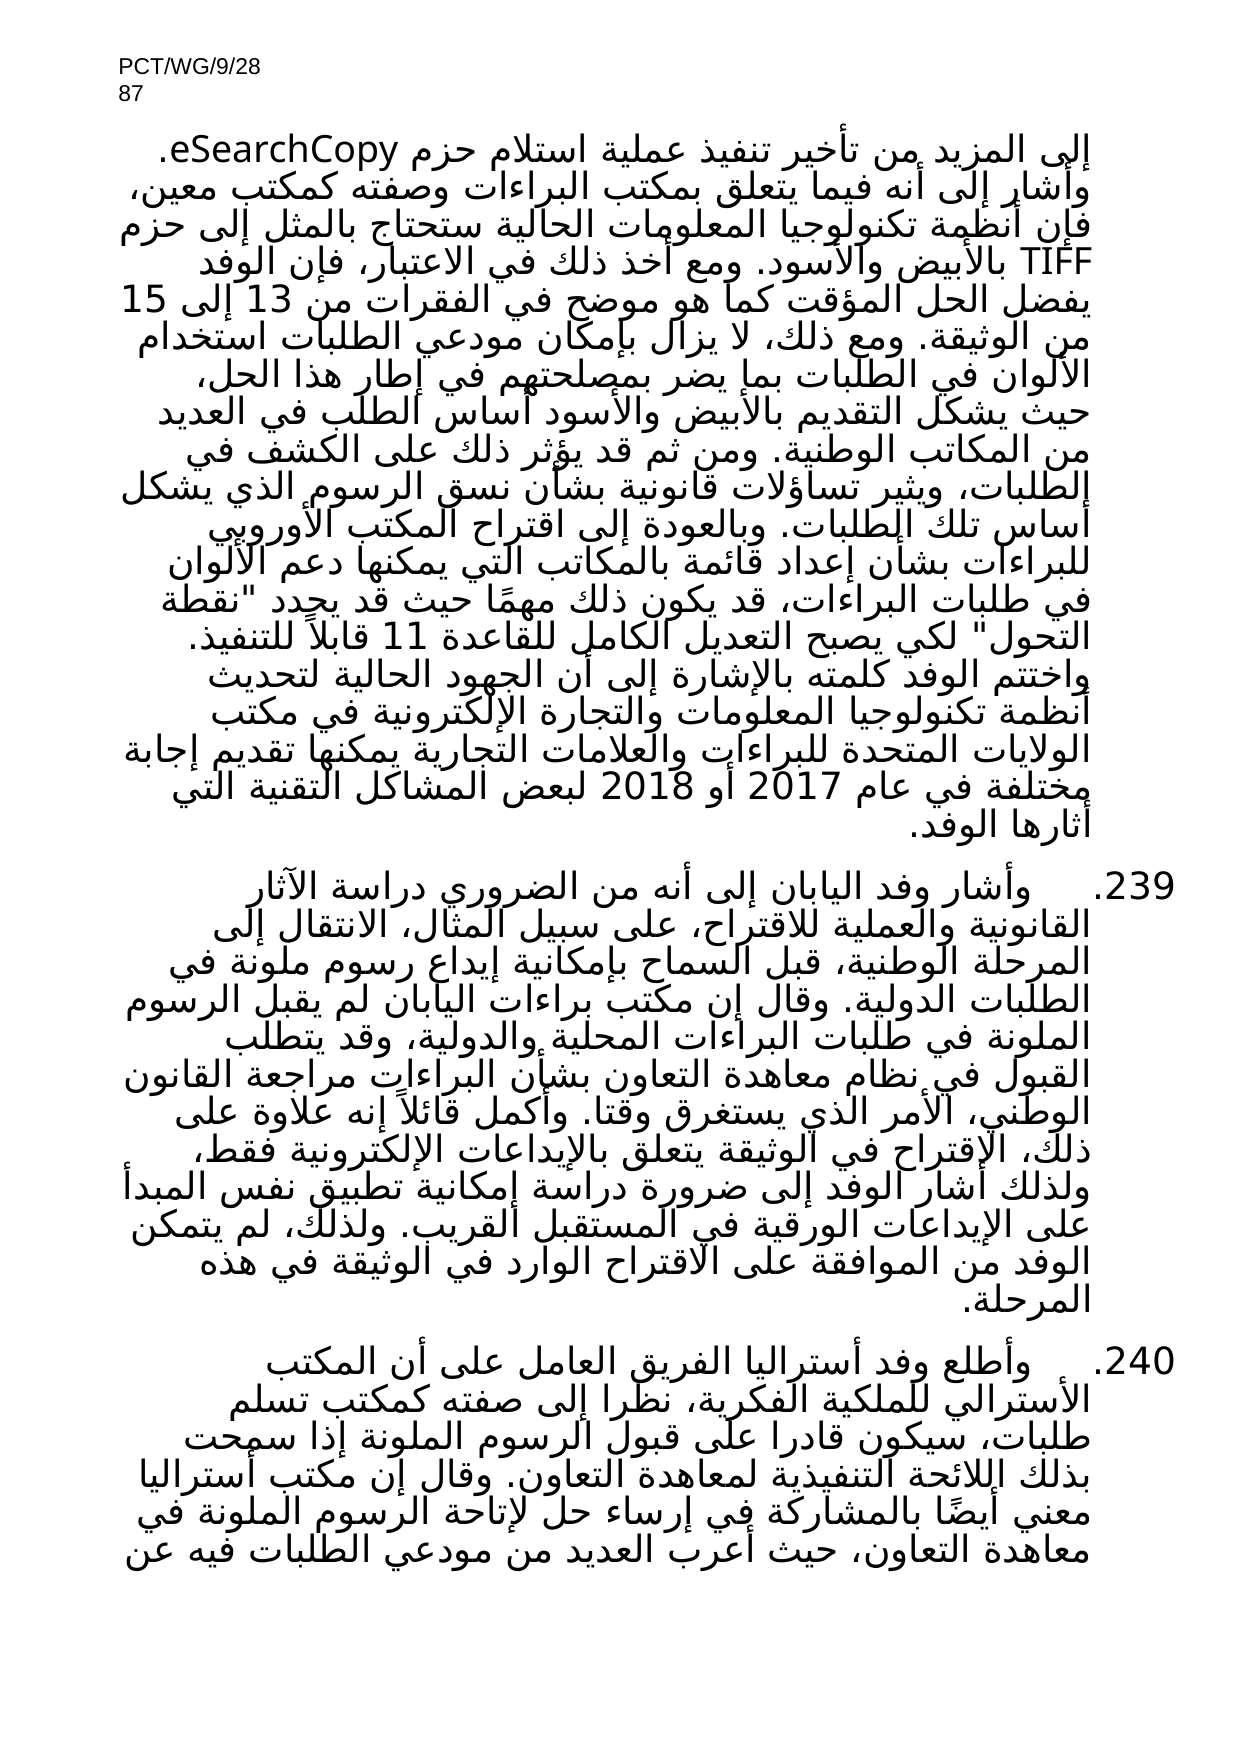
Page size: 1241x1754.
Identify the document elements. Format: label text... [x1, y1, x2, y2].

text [118, 1345, 1092, 1570]
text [118, 132, 1092, 845]
text وأشار وفد اليابان إلى أنه من الضروري دراسة الآثار القانونية والعملية للاقتراح، على سبيل المثال، الانتقال إلى المرحلة الوطنية، قبل السماح بإمكانية إيداع رسوم ملونة في الطلبات الدولية. وقال إن مكتب براءات اليابان لم يقبل الرسوم الملونة في طلبات البراءات المحلية والدولية، وقد يتطلب القبول في نظام معاهدة التعاون بشأن البراءات مراجعة القانون الوطني، الأمر الذي يستغرق وقتا. وأكمل قائلاً إنه علاوة على ذلك، الاقتراح في الوثيقة يتعلق بالإيداعات الإلكترونية فقط، ولذلك أشار الوفد إلى ضرورة دراسة إمكانية تطبيق نفس المبدأ على الإيداعات الورقية في المستقبل القريب. ولذلك، لم يتمكن الوفد من الموافقة على الاقتراح الوارد في الوثيقة في هذه المرحلة. [118, 870, 1092, 1320]
